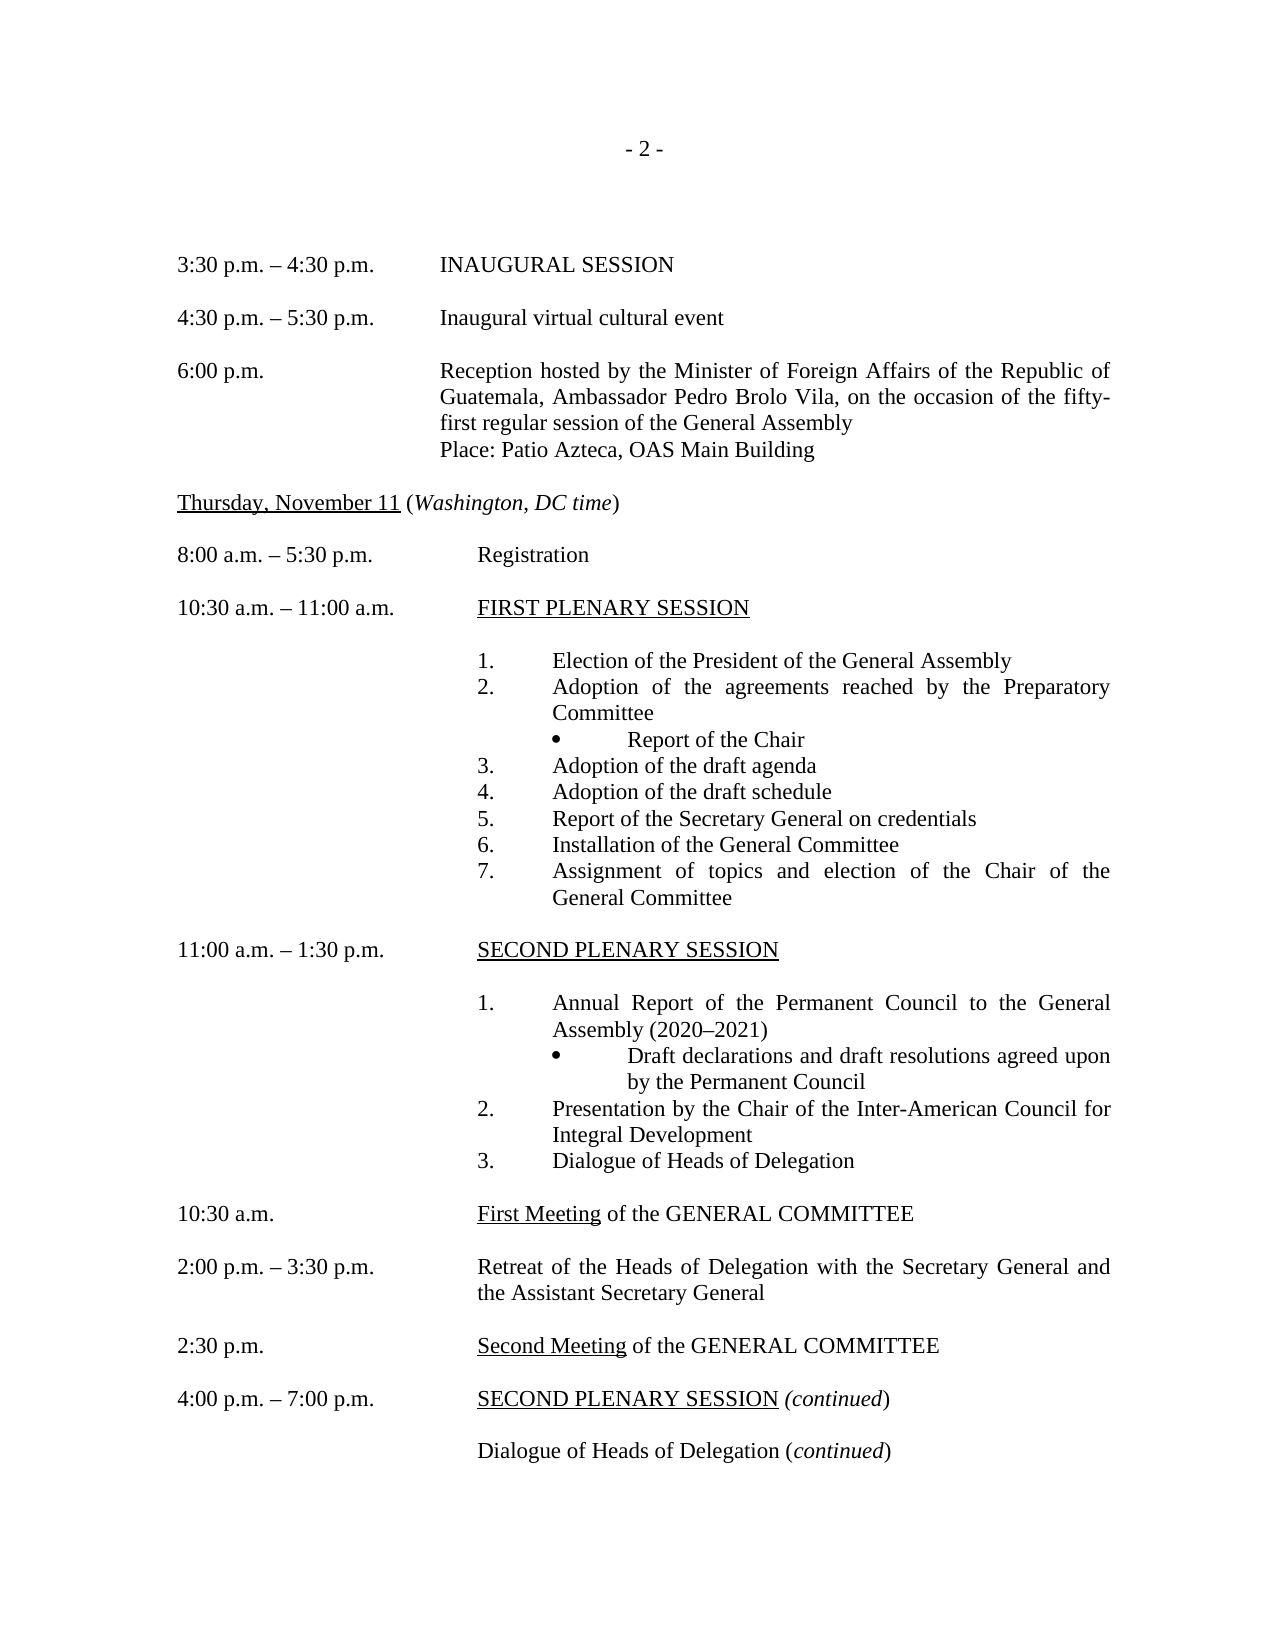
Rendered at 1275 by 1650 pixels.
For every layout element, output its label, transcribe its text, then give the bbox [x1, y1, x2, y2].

list Adoption of the draft schedule [477, 778, 1111, 805]
list Dialogue of Heads of Delegation [477, 1147, 1111, 1174]
text Place: Patio Azteca, OAS Main Building [177, 436, 1111, 462]
text 4:30 p.m. – 5:30 p.m. Inaugural virtual cultural event [177, 304, 1111, 330]
list Report of the Chair [552, 726, 1111, 752]
text 6:00 p.m. Reception hosted by the Minister of Foreign Affairs of the Republic of Guatemala, Ambassador Pedro Brolo Vila, on the occasion of the fifty-first regular session of the General Assembly [177, 357, 1111, 436]
list Installation of the General Committee [477, 831, 1111, 857]
text 11:00 a.m. – 1:30 p.m. SECOND PLENARY SESSION [177, 937, 1111, 963]
list Adoption of the agreements reached by the Preparatory Committee [477, 673, 1111, 726]
list Annual Report of the Permanent Council to the General Assembly (2020–2021) [477, 989, 1111, 1042]
text Dialogue of Heads of Delegation (continued) [477, 1437, 1111, 1464]
text 10:30 a.m. First Meeting of the GENERAL COMMITTEE [177, 1200, 1111, 1226]
text 2:30 p.m. Second Meeting of the GENERAL COMMITTEE [177, 1332, 1111, 1358]
list Assignment of topics and election of the Chair of the General Committee [477, 857, 1111, 910]
text 4:00 p.m. – 7:00 p.m. SECOND PLENARY SESSION (continued) [177, 1384, 1111, 1411]
list Draft declarations and draft resolutions agreed upon by the Permanent Council [552, 1042, 1111, 1095]
text 8:00 a.m. – 5:30 p.m. Registration [177, 541, 1111, 568]
list Report of the Secretary General on credentials [477, 805, 1111, 831]
text 2:00 p.m. – 3:30 p.m. Retreat of the Heads of Delegation with the Secretary General and the Assistant Secretary General [177, 1253, 1111, 1306]
text 10:30 a.m. – 11:00 a.m. FIRST PLENARY SESSION [177, 594, 1111, 620]
text 3:30 p.m. – 4:30 p.m. INAUGURAL SESSION [177, 251, 1111, 278]
list Presentation by the Chair of the Inter-American Council for Integral Development [477, 1095, 1111, 1147]
list Election of the President of the General Assembly [477, 647, 1111, 673]
text Thursday, November 11 (Washington, DC time) [177, 488, 1111, 515]
list Adoption of the draft agenda [477, 752, 1111, 778]
